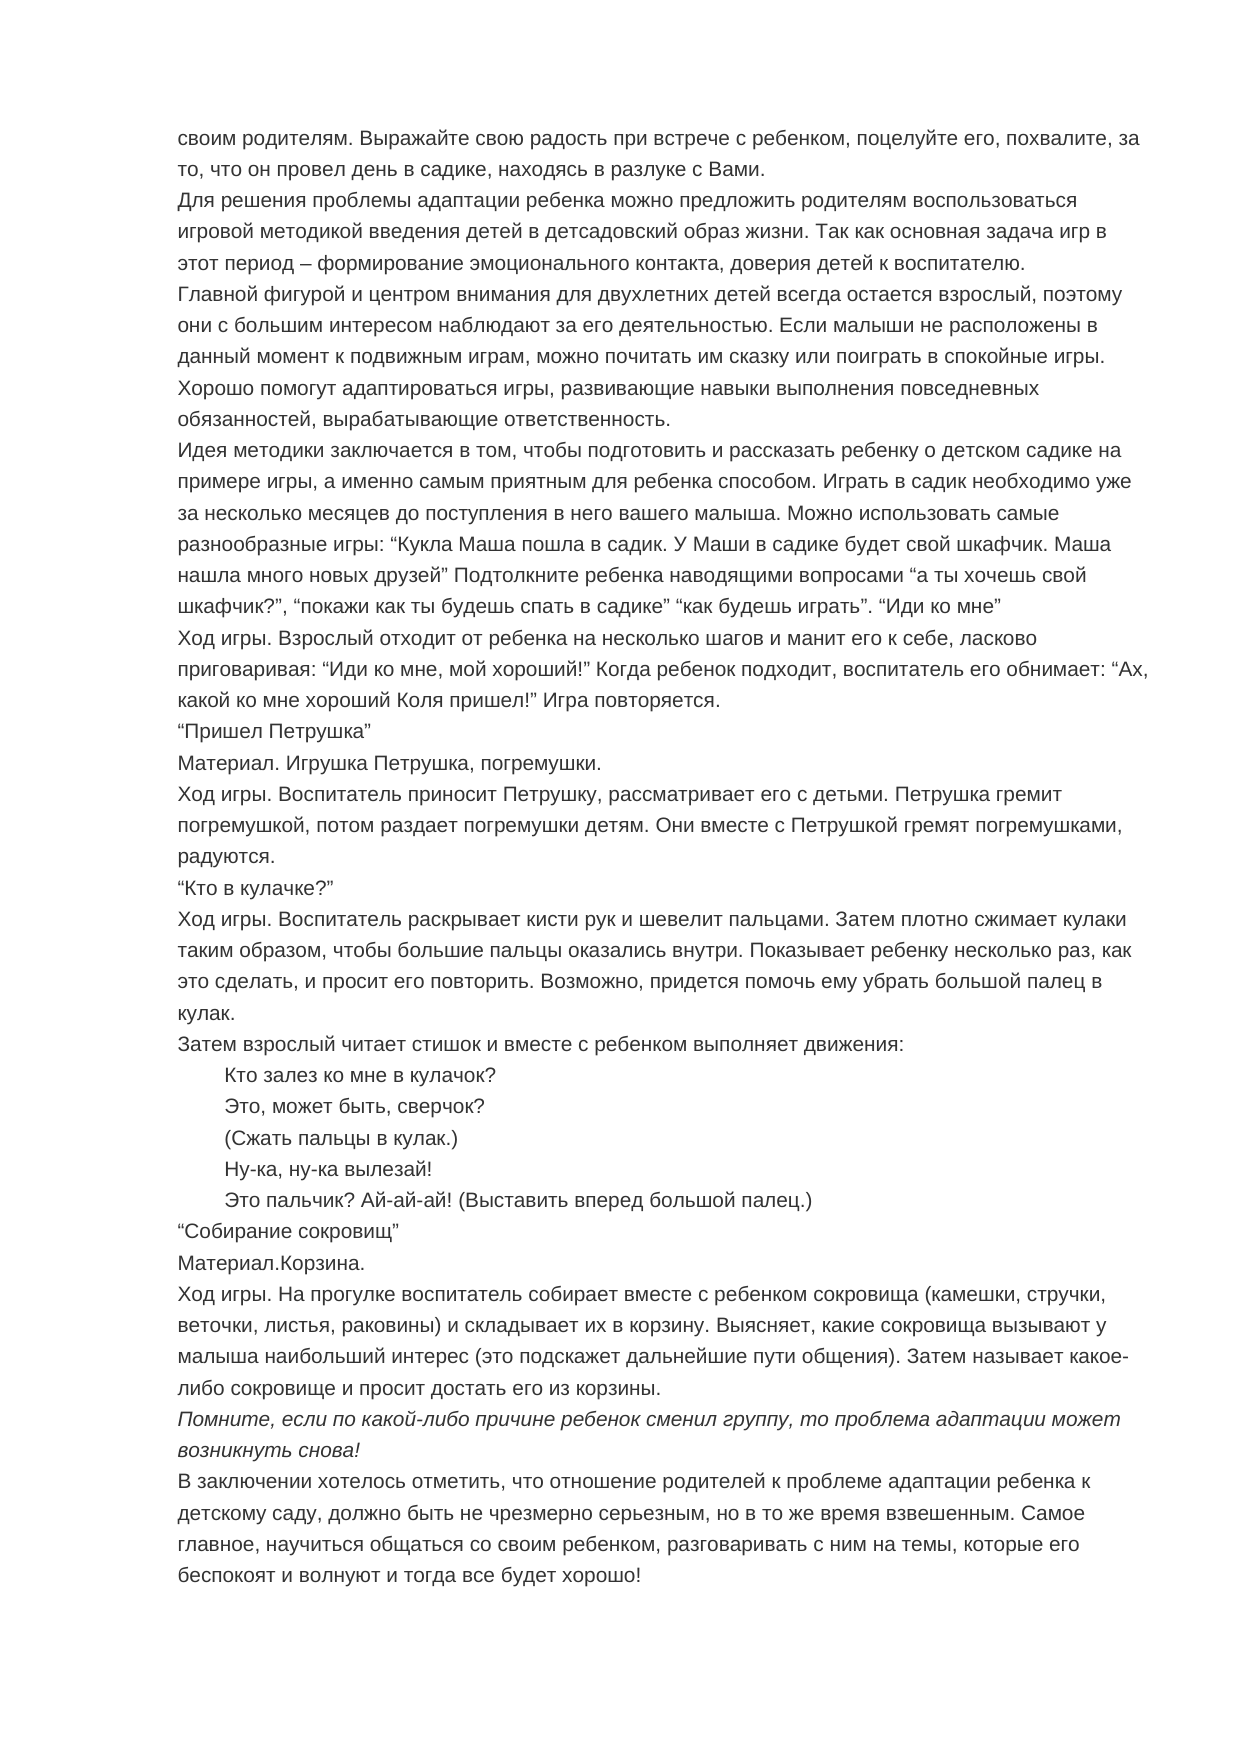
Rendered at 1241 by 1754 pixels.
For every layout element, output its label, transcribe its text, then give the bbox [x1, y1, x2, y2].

text (Сжать пальцы в кулак.) [224, 1118, 1152, 1149]
text “Пришел Петрушка” [177, 712, 1152, 743]
text Материал. Игрушка Петрушка, погремушки. [177, 743, 1152, 774]
text Затем взрослый читает стишок и вместе с ребенком выполняет движения: [177, 1024, 1152, 1056]
text Кто залез ко мне в кулачок? [224, 1056, 1152, 1087]
text Главной фигурой и центром внимания для двухлетних детей всегда остается взрослый, поэтому они с большим интересом наблюдают за его деятельностью. Если малыши не расположены в данный момент к подвижным играм, можно почитать им сказку или поиграть в спокойные игры. [177, 274, 1152, 368]
text “Собирание сокровищ” [177, 1212, 1152, 1243]
text Это, может быть, сверчок? [224, 1087, 1152, 1118]
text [177, 118, 1152, 181]
text Ну-ка, ну-ка вылезай! [224, 1149, 1152, 1181]
text Идея методики заключается в том, чтобы подготовить и рассказать ребенку о детском садике на примере игры, а именно самым приятным для ребенка способом. Играть в садик необходимо уже за несколько месяцев до поступления в него вашего малыша. Можно использовать самые разнообразные игры: “Кукла Маша пошла в садик. У Маши в садике будет свой шкафчик. Маша нашла много новых друзей” Подтолкните ребенка наводящими вопросами “а ты хочешь свой шкафчик?”, “покажи как ты будешь спать в садике” “как будешь играть”. “Иди ко мне” [177, 431, 1152, 618]
text Для решения проблемы адаптации ребенка можно предложить родителям воспользоваться игровой методикой введения детей в детсадовский образ жизни. Так как основная задача игр в этот период – формирование эмоционального контакта, доверия детей к воспитателю. [177, 181, 1152, 274]
text Помните, если по какой-либо причине ребенок сменил группу, то проблема адаптации может возникнуть снова! [177, 1399, 1152, 1462]
text Хорошо помогут адаптироваться игры, развивающие навыки выполнения повседневных обязанностей, вырабатывающие ответственность. [177, 368, 1152, 431]
text Это пальчик? Ай-ай-ай! (Выставить вперед большой палец.) [224, 1181, 1152, 1212]
text Ход игры. Воспитатель раскрывает кисти рук и шевелит пальцами. Затем плотно сжимает кулаки таким образом, чтобы большие пальцы оказались внутри. Показывает ребенку несколько раз, как это сделать, и просит его повторить. Возможно, придется помочь ему убрать большой палец в кулак. [177, 899, 1152, 1024]
text В заключении хотелось отметить, что отношение родителей к проблеме адаптации ребенка к детскому саду, должно быть не чрезмерно серьезным, но в то же время взвешенным. Самое главное, научиться общаться со своим ребенком, разговаривать с ним на темы, которые его беспокоят и волнуют и тогда все будет хорошо! [177, 1462, 1152, 1587]
text Ход игры. Взрослый отходит от ребенка на несколько шагов и манит его к себе, ласково приговаривая: “Иди ко мне, мой хороший!” Когда ребенок подходит, воспитатель его обнимает: “Ах, какой ко мне хороший Коля пришел!” Игра повторяется. [177, 618, 1152, 712]
text Ход игры. Воспитатель приносит Петрушку, рассматривает его с детьми. Петрушка гремит погремушкой, потом раздает погремушки детям. Они вместе с Петрушкой гремят погремушками, радуются. [177, 774, 1152, 868]
text Материал.Корзина. [177, 1243, 1152, 1274]
text Ход игры. На прогулке воспитатель собирает вместе с ребенком сокровища (камешки, стручки, веточки, листья, раковины) и складывает их в корзину. Выясняет, какие сокровища вызывают у малыша наибольший интерес (это подскажет дальнейшие пути общения). Затем называет какое-либо сокровище и просит достать его из корзины. [177, 1274, 1152, 1399]
text “Кто в кулачке?” [177, 868, 1152, 899]
